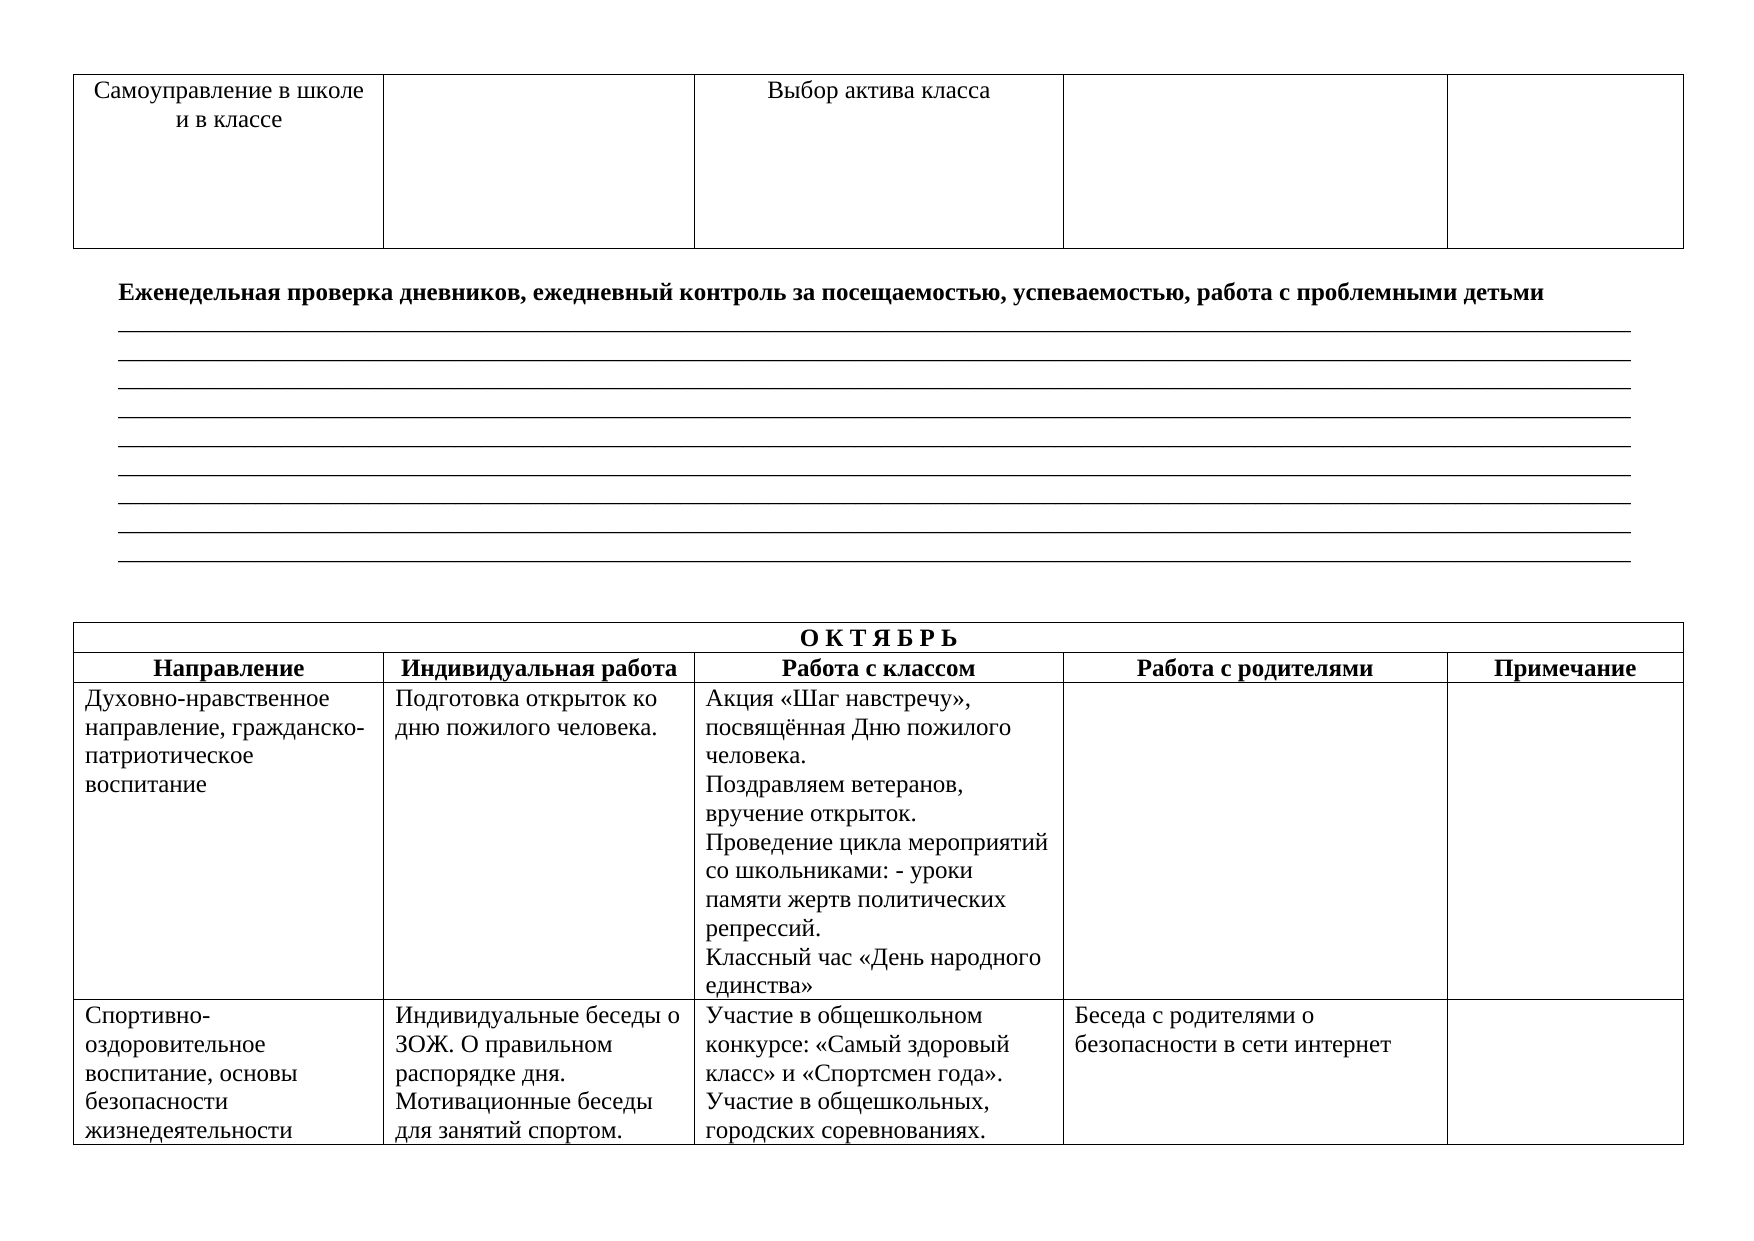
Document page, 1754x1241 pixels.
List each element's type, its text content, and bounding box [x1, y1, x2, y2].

text _________________________________________________________________________________________________________________________________________________________________________________________________________________________________________________________________________________________________________________________________________________________________________________________________________________________________________________________________________________________________________________________________________________________________________________________________________________________________________________________________________________________________________________________________________________________________________________________________________________________________________________________________________________________________________________________________________________________________________________________________________________________________________________________________________________________________________________________________ [118, 306, 1636, 565]
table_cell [1064, 1000, 1447, 1144]
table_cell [695, 1000, 1063, 1144]
table_cell [1448, 683, 1683, 999]
table_cell Примечание [1448, 653, 1683, 682]
table_cell Работа с классом [695, 653, 1063, 682]
table_cell Самоуправление в школе и в классе [74, 75, 383, 247]
table_cell Духовно-нравственное направление, гражданско-патриотическое воспитание [74, 683, 383, 999]
table_cell [1448, 75, 1683, 247]
text Еженедельная проверка дневников, ежедневный контроль за посещаемостью, успеваемостью, работа с проблемными детьми [118, 277, 1636, 306]
table_cell Работа с родителями [1064, 653, 1447, 682]
table_cell Направление [74, 653, 383, 682]
table_cell Акция «Шаг навстречу», посвящённая Дню пожилого человека. Поздравляем ветеранов, вручение открыток. Проведение цикла мероприятий со школьниками: - уроки памяти жертв политических репрессий. Классный час «День народного единства» [695, 683, 1063, 999]
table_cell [74, 1000, 383, 1144]
table_cell [1448, 1000, 1683, 1144]
table_cell [1064, 75, 1447, 247]
table_cell [1064, 683, 1447, 999]
table_cell Выбор актива класса [695, 75, 1063, 247]
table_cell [384, 1000, 694, 1144]
table_header О К Т Я Б Р Ь [74, 623, 1683, 652]
table_cell [384, 75, 694, 247]
table_cell Индивидуальная работа [384, 653, 694, 682]
table_cell Подготовка открыток ко дню пожилого человека. [384, 683, 694, 999]
